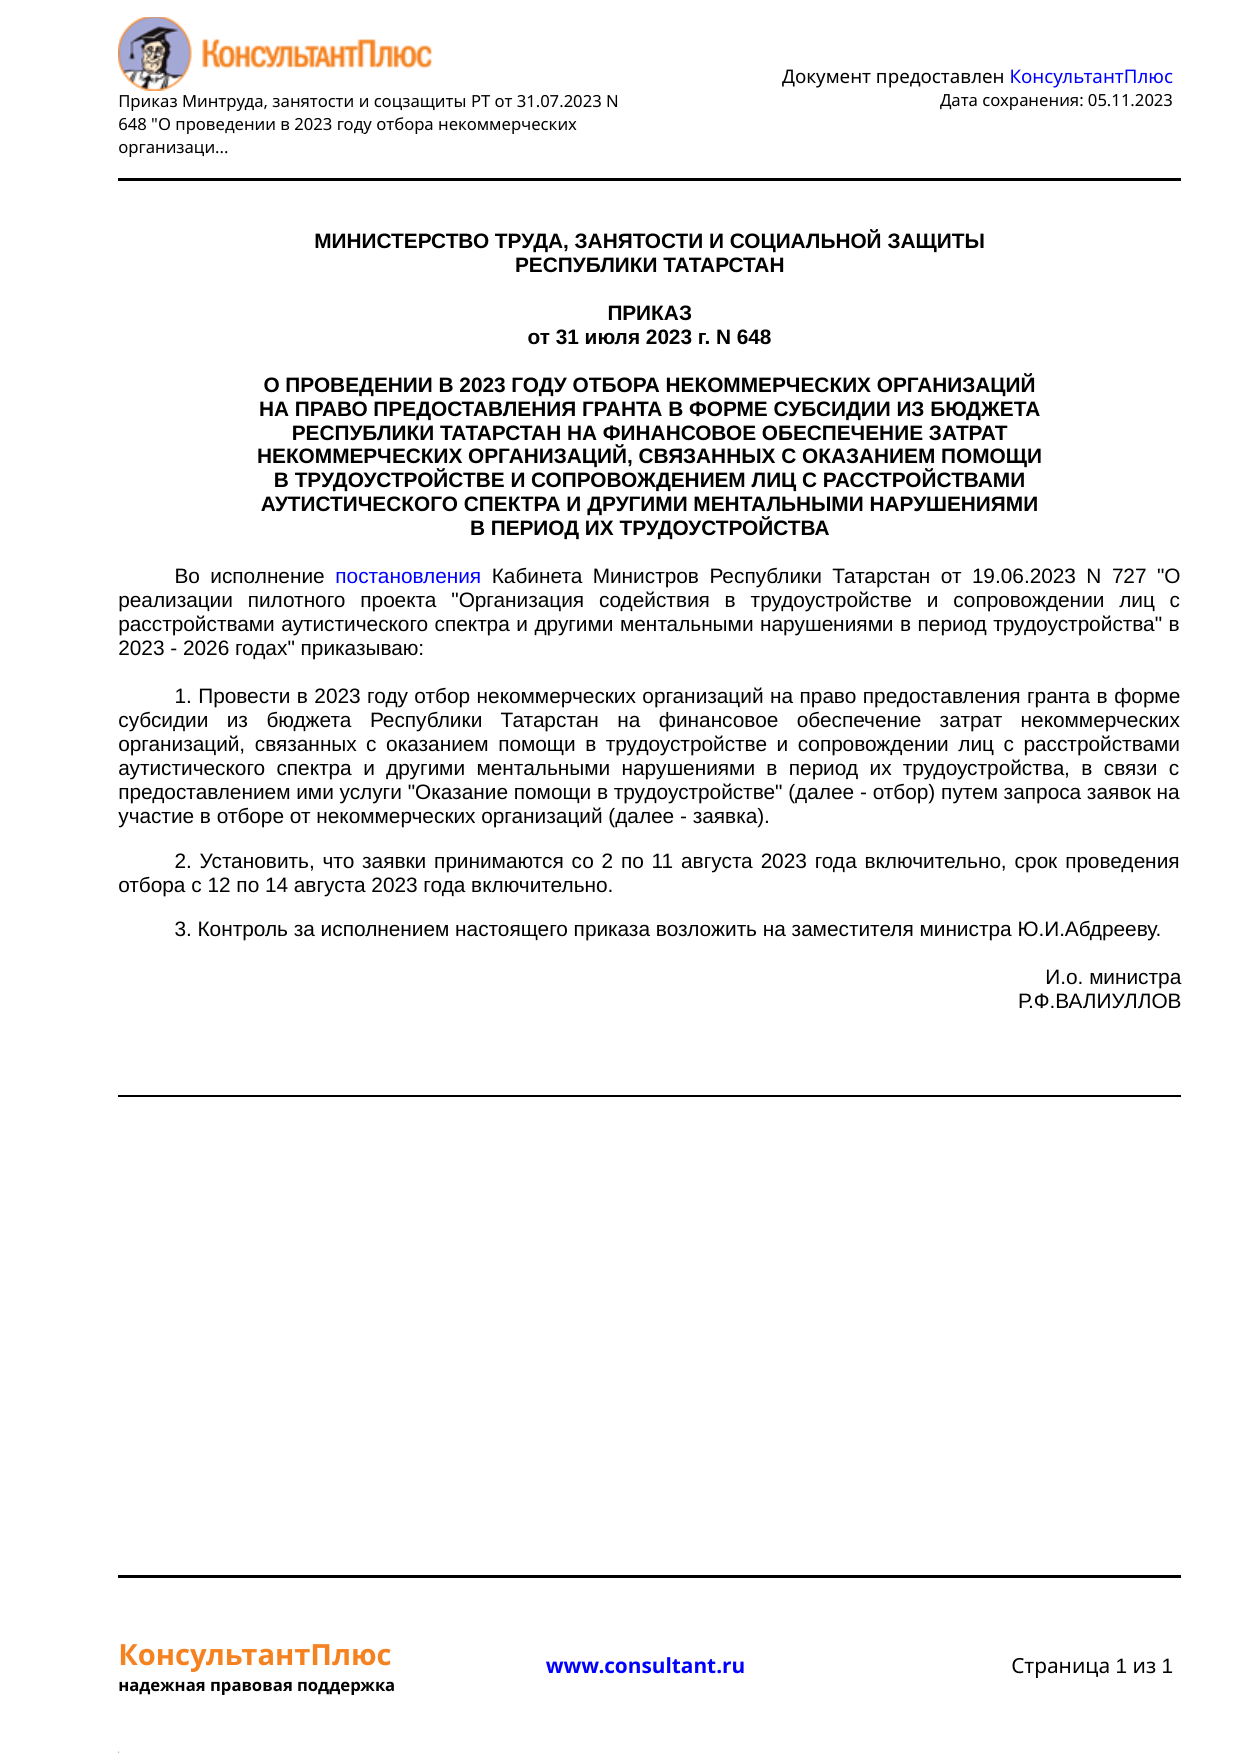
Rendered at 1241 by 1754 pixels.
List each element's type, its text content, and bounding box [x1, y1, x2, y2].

text 3. Контроль за исполнением настоящего приказа возложить на заместителя министра Ю.И.Абдрееву. [118, 917, 1181, 941]
title О ПРОВЕДЕНИИ В 2023 ГОДУ ОТБОРА НЕКОММЕРЧЕСКИХ ОРГАНИЗАЦИЙ [118, 372, 1181, 396]
title НЕКОММЕРЧЕСКИХ ОРГАНИЗАЦИЙ, СВЯЗАННЫХ С ОКАЗАНИЕМ ПОМОЩИ [118, 444, 1181, 468]
title ПРИКАЗ [118, 301, 1181, 324]
title от 31 июля 2023 г. N 648 [118, 324, 1181, 348]
title АУТИСТИЧЕСКОГО СПЕКТРА И ДРУГИМИ МЕНТАЛЬНЫМИ НАРУШЕНИЯМИ [118, 492, 1181, 516]
text И.о. министра [118, 965, 1181, 989]
picture [118, 17, 432, 91]
text Во исполнение постановления Кабинета Министров Республики Татарстан от 19.06.2023 N 727 "О реализации пилотного проекта "Организация содействия в трудоустройстве и сопровождении лиц с расстройствами аутистического спектра и другими ментальными нарушениями в период трудоустройства" в 2023 - 2026 годах" приказываю: [118, 564, 1181, 660]
text 2. Установить, что заявки принимаются со 2 по 11 августа 2023 года включительно, срок проведения отбора с 12 по 14 августа 2023 года включительно. [118, 848, 1181, 896]
title В ТРУДОУСТРОЙСТВЕ И СОПРОВОЖДЕНИЕМ ЛИЦ С РАССТРОЙСТВАМИ [118, 468, 1181, 492]
title РЕСПУБЛИКИ ТАТАРСТАН [118, 253, 1181, 277]
title В ПЕРИОД ИХ ТРУДОУСТРОЙСТВА [118, 516, 1181, 540]
title МИНИСТЕРСТВО ТРУДА, ЗАНЯТОСТИ И СОЦИАЛЬНОЙ ЗАЩИТЫ [118, 229, 1181, 253]
text Р.Ф.ВАЛИУЛЛОВ [118, 989, 1181, 1013]
text 1. Провести в 2023 году отбор некоммерческих организаций на право предоставления гранта в форме субсидии из бюджета Республики Татарстан на финансовое обеспечение затрат некоммерческих организаций, связанных с оказанием помощи в трудоустройстве и сопровождении лиц с расстройствами аутистического спектра и другими ментальными нарушениями в период их трудоустройства, в связи с предоставлением ими услуги "Оказание помощи в трудоустройстве" (далее - отбор) путем запроса заявок на участие в отборе от некоммерческих организаций (далее - заявка). [118, 684, 1181, 828]
title НА ПРАВО ПРЕДОСТАВЛЕНИЯ ГРАНТА В ФОРМЕ СУБСИДИИ ИЗ БЮДЖЕТА [118, 396, 1181, 420]
title РЕСПУБЛИКИ ТАТАРСТАН НА ФИНАНСОВОЕ ОБЕСПЕЧЕНИЕ ЗАТРАТ [118, 420, 1181, 444]
